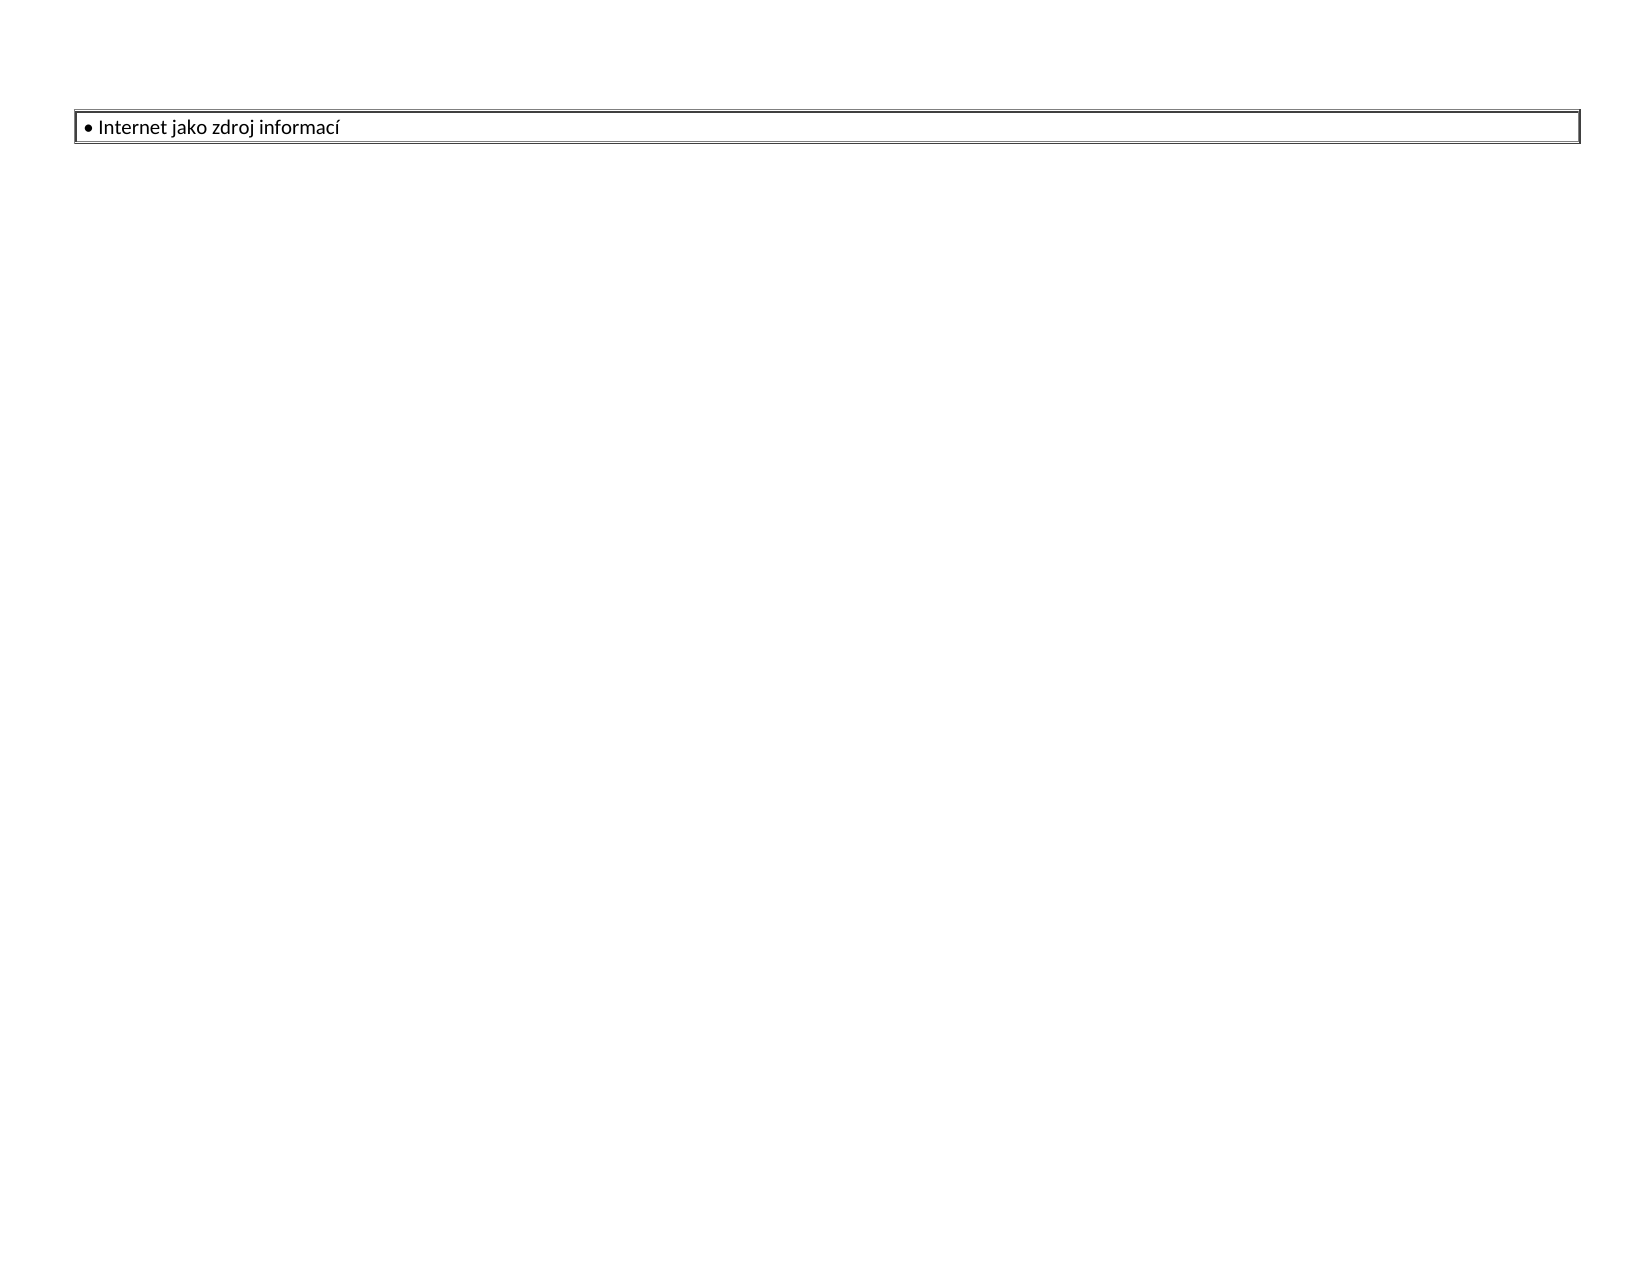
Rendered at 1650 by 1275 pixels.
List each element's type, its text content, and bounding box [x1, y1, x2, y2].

table_cell • Internet jako zdroj informací [77, 113, 1578, 141]
